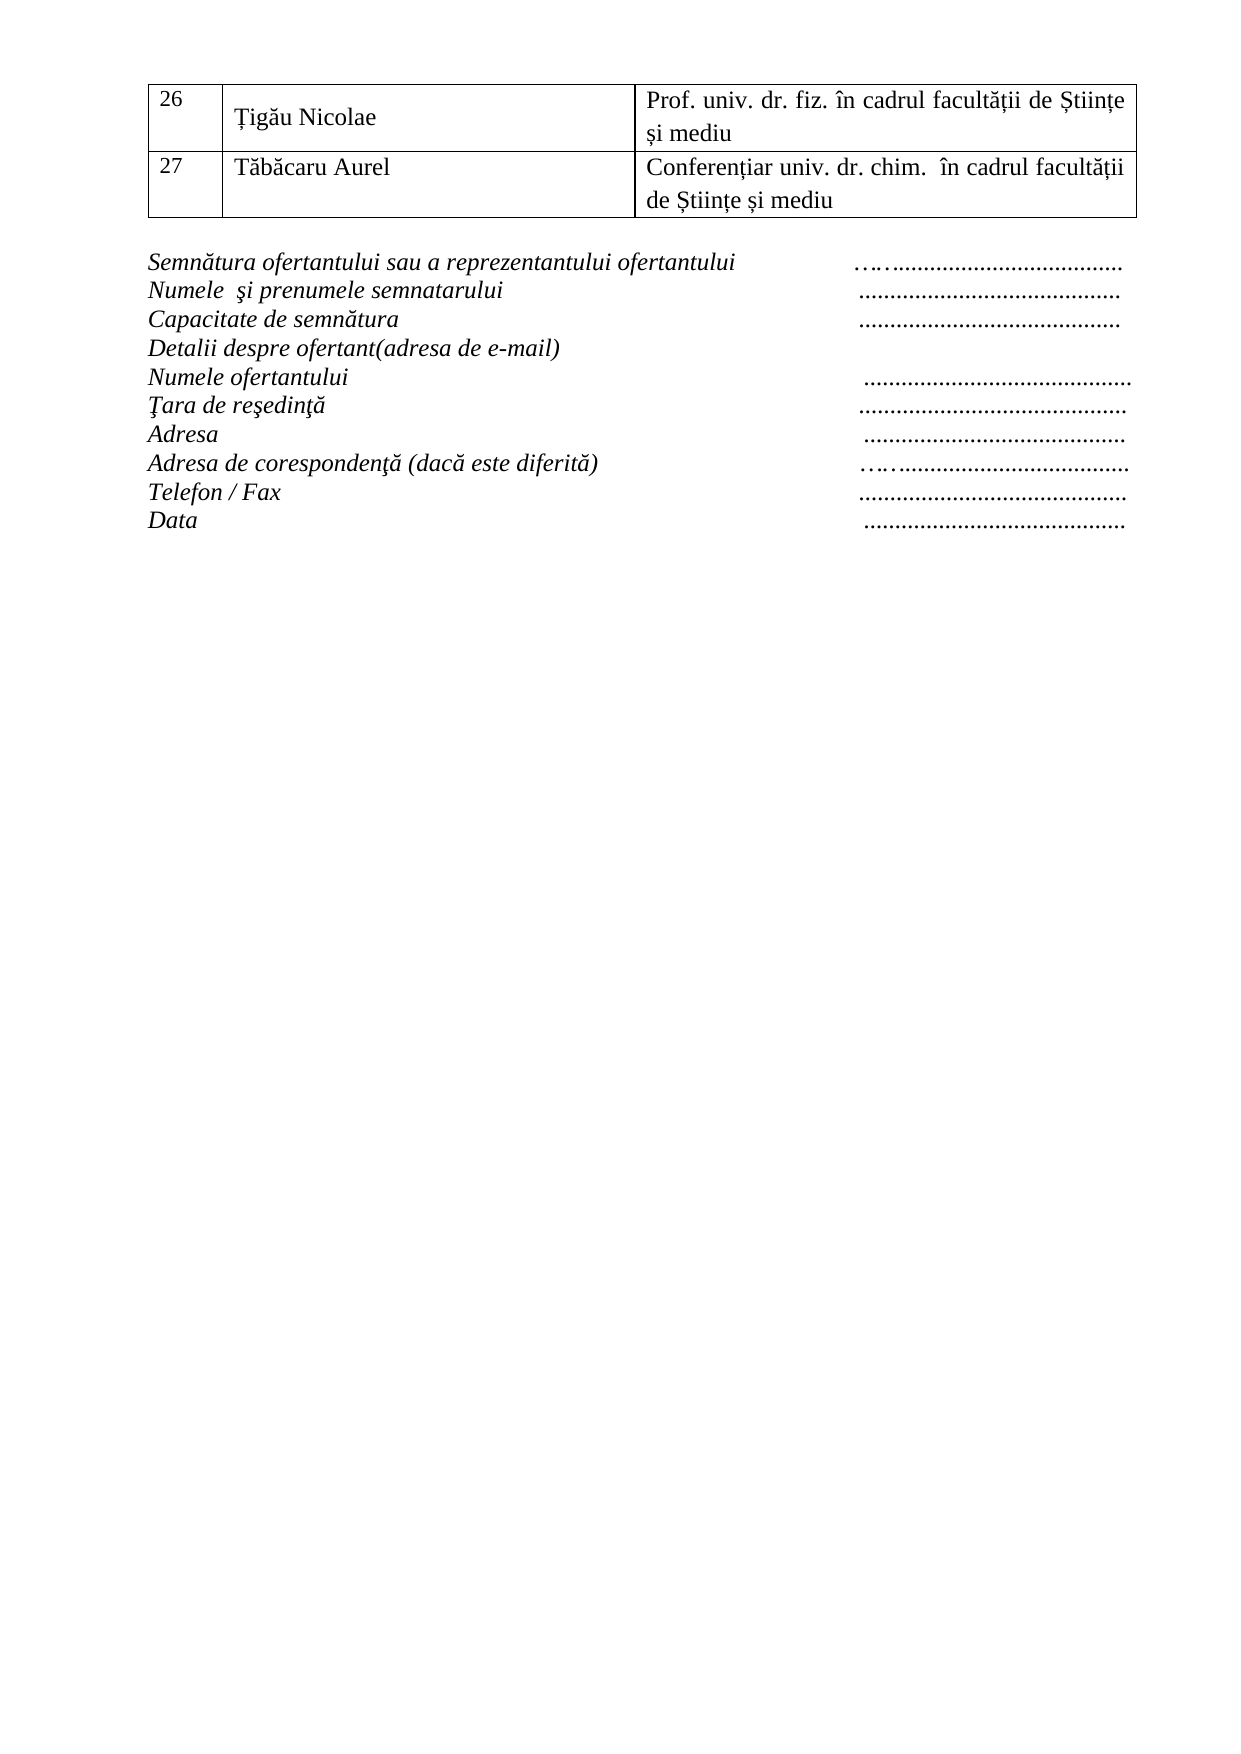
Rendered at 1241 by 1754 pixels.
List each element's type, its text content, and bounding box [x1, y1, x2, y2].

text Semnătura ofertantului sau a reprezentantului ofertantului …….................................... [148, 247, 1137, 276]
text Telefon / Fax ........................................... [148, 477, 1137, 506]
table_cell Tăbăcaru Aurel [223, 152, 634, 217]
table_cell 27 [149, 152, 222, 217]
text Detalii despre ofertant(adresa de e-mail) [148, 333, 1137, 362]
text Numele şi prenumele semnatarului .......................................... [148, 276, 1137, 304]
text Capacitate de semnătura .......................................... [148, 304, 1137, 333]
text Data .......................................... [148, 506, 1137, 534]
table_cell 26 [149, 85, 222, 151]
table_cell Țigău Nicolae [223, 85, 634, 151]
text Adresa de corespondenţă (dacă este diferită) …….................................... [148, 448, 1137, 477]
table_cell Conferențiar univ. dr. chim. în cadrul facultății de Științe și mediu [636, 152, 1136, 217]
text Adresa .......................................... [148, 419, 1137, 448]
table_cell Prof. univ. dr. fiz. în cadrul facultății de Științe și mediu [636, 85, 1136, 151]
text Numele ofertantului ........................................... [148, 362, 1137, 391]
text Ţara de reşedinţă ........................................... [148, 391, 1137, 419]
